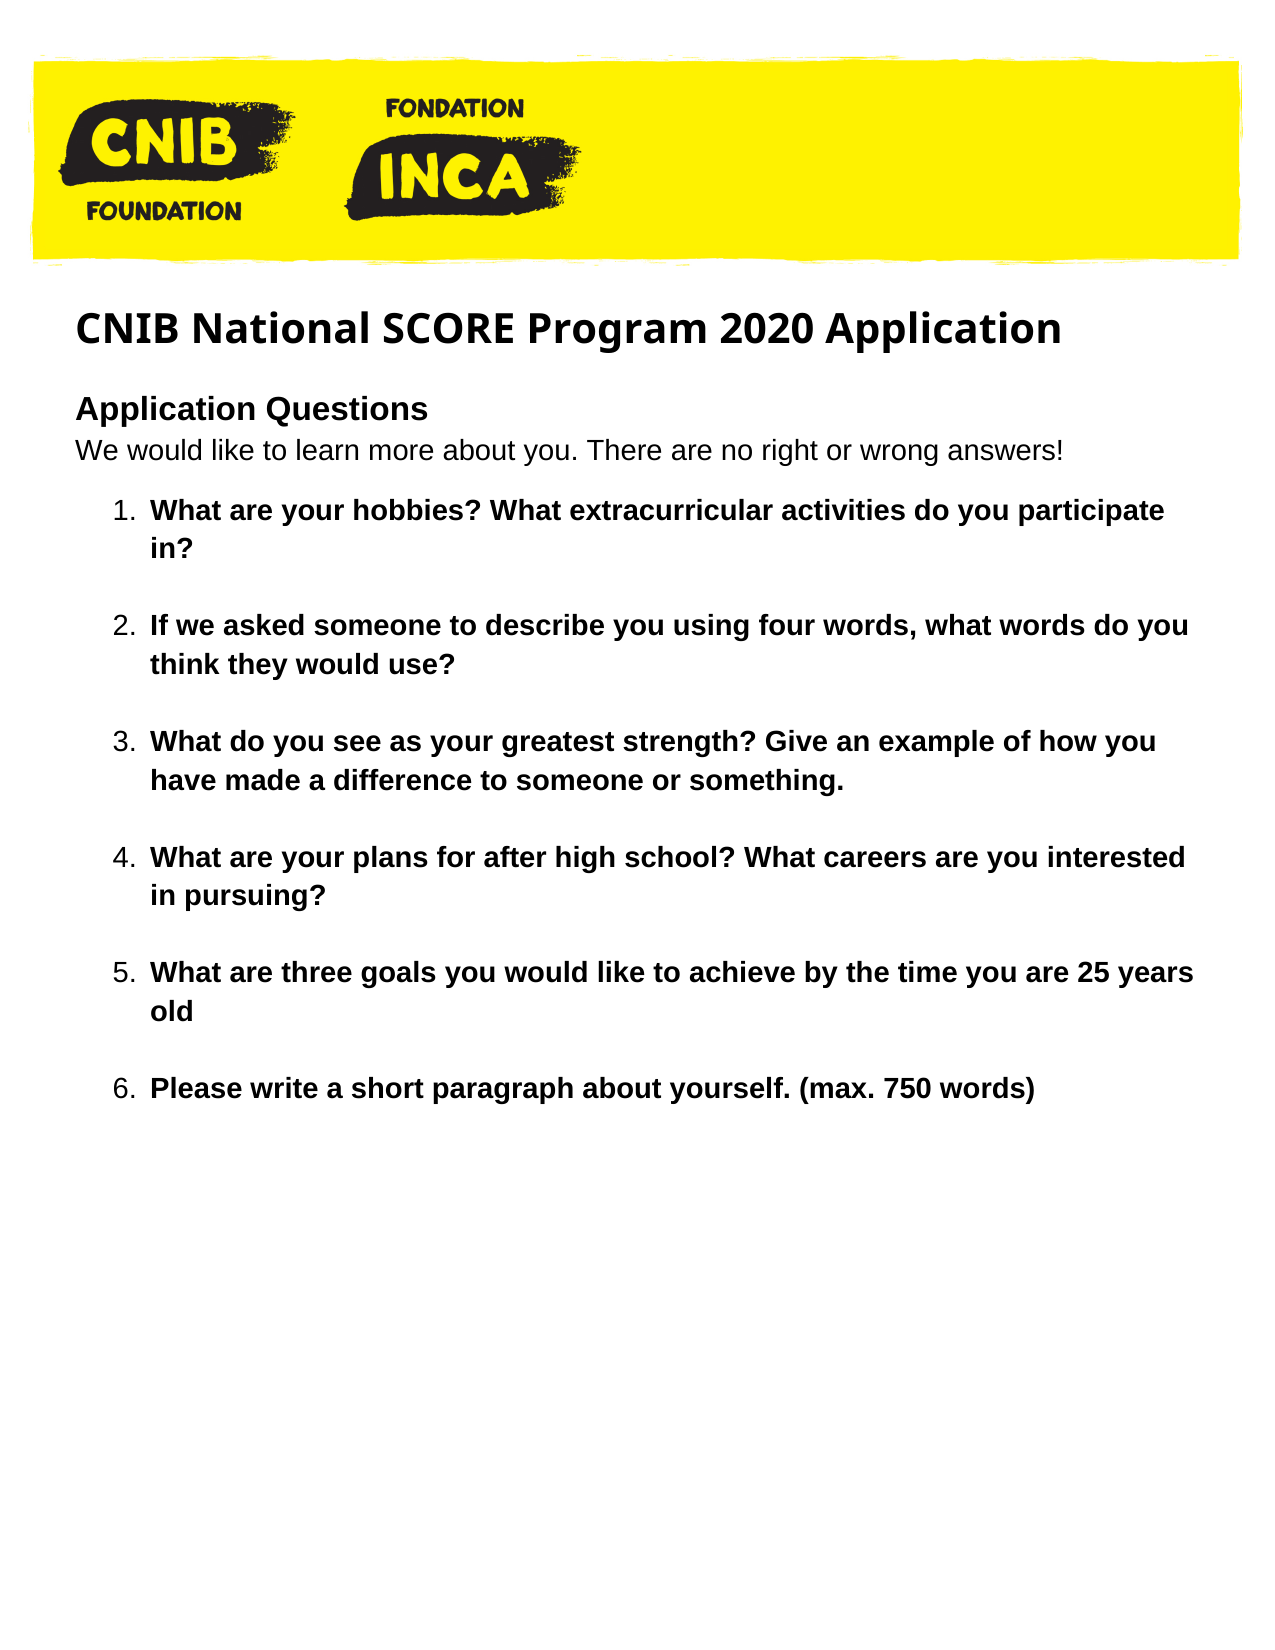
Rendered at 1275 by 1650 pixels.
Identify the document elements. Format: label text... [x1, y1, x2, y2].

list What do you see as your greatest strength? Give an example of how you have made a difference to someone or something. [112, 724, 1200, 796]
text We would like to learn more about you. There are no right or wrong answers! [75, 433, 1200, 467]
subtitle CNIB National SCORE Program 2020 Application [75, 100, 1200, 356]
list If we asked someone to describe you using four words, what words do you think they would use? [112, 608, 1200, 680]
list What are your hobbies? What extracurricular activities do you participate in? [112, 493, 1200, 565]
list What are your plans for after high school? What careers are you interested in pursuing? [112, 839, 1200, 912]
list Please write a short paragraph about yourself. (max. 750 words) [112, 1071, 1200, 1104]
picture [27, 53, 1247, 266]
list What are three goals you would like to achieve by the time you are 25 years old [112, 955, 1200, 1027]
subtitle Application Questions [75, 389, 1200, 428]
